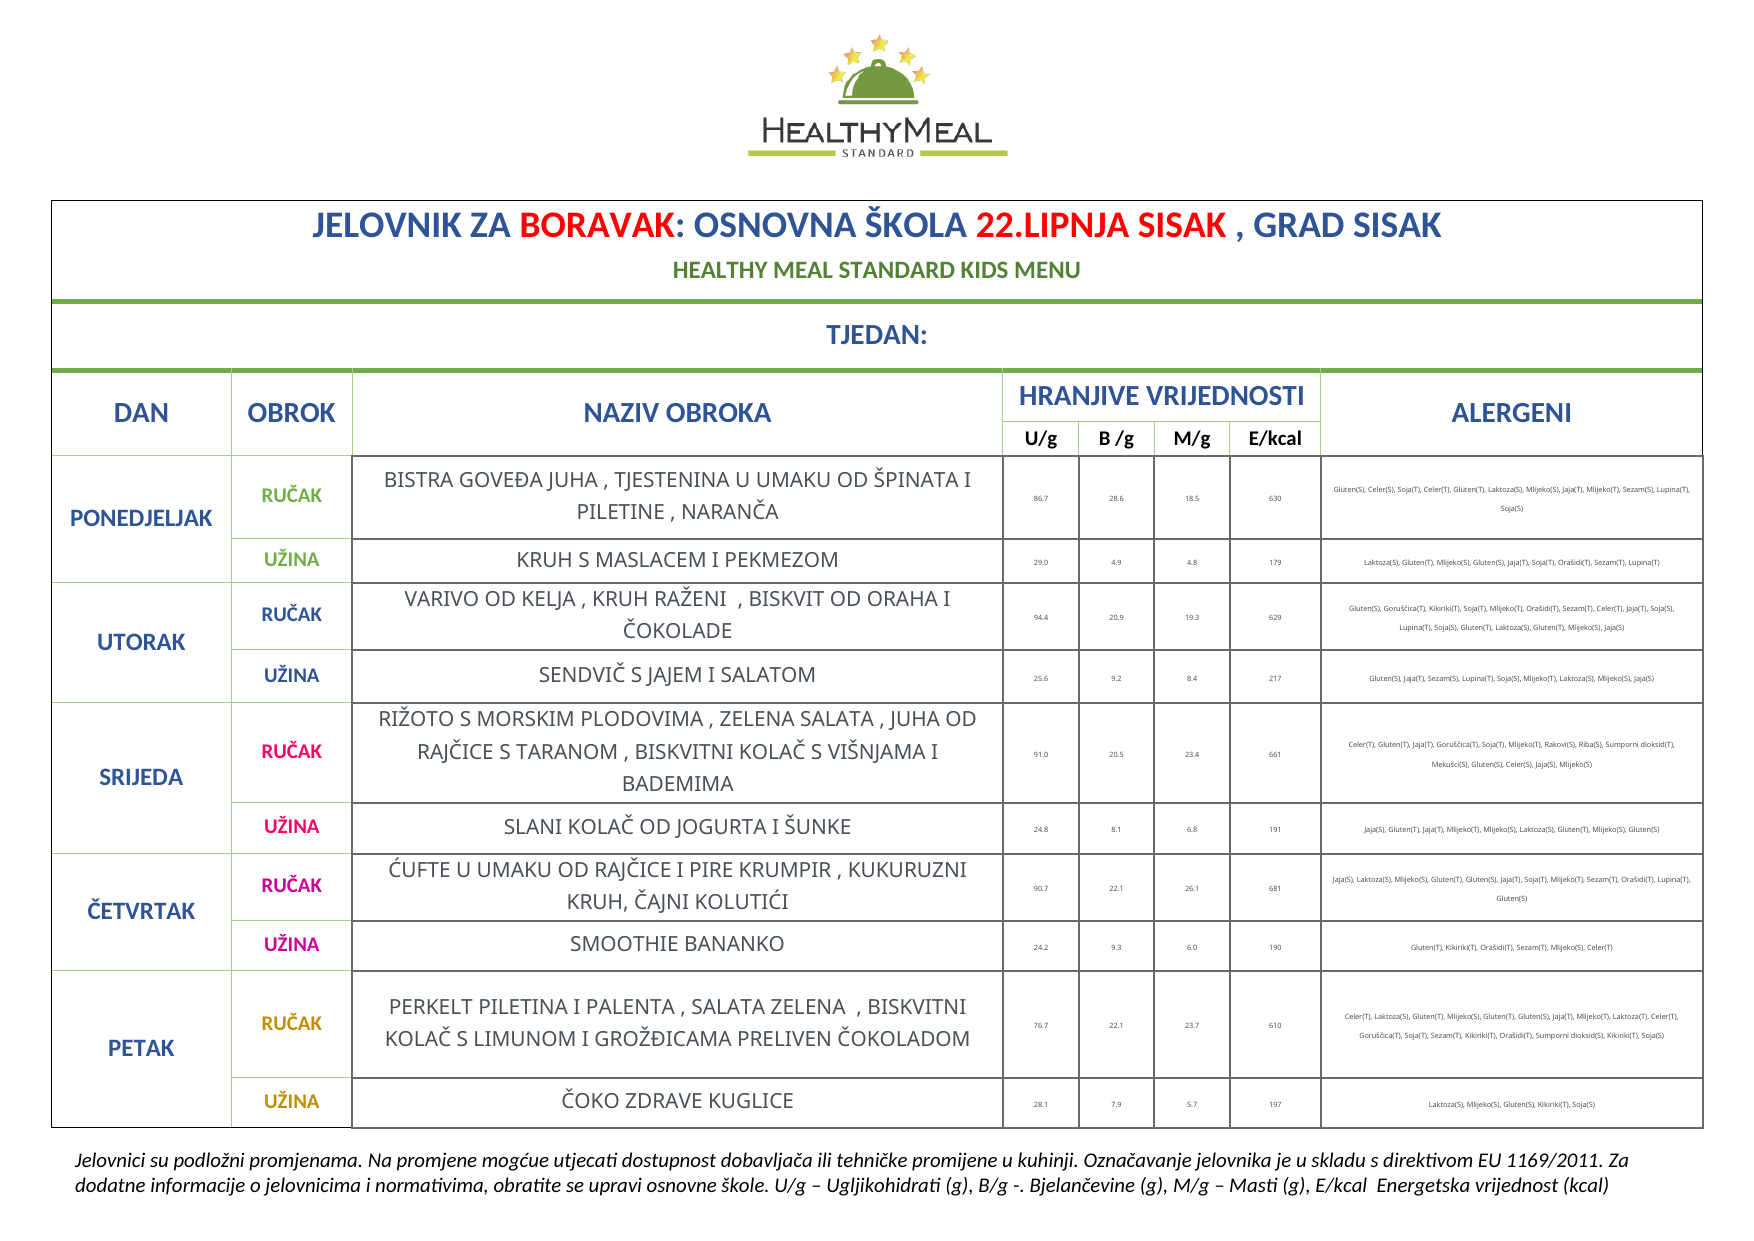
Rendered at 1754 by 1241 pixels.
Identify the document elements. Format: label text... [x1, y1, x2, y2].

table_cell 9.3 [1080, 922, 1153, 969]
table_cell 5.7 [1155, 1079, 1229, 1127]
table_cell 19.3 [1155, 584, 1229, 649]
table_cell SENDVIČ S JAJEM I SALATOM [353, 651, 1002, 702]
table_cell 23.7 [1155, 972, 1229, 1077]
table_cell 8.1 [1080, 804, 1153, 853]
table_cell BISTRA GOVEĐA JUHA , TJESTENINA U UMAKU OD ŠPINATA I PILETINE , NARANČA [353, 457, 1002, 538]
table_cell U/g [1003, 422, 1078, 454]
table_cell Celer(T), Gluten(T), Jaja(T), Goruščica(T), Soja(T), Mlijeko(T), Rakovi(S), Riba(S), Sumporni dioksid(T), Mekušci(S), Gluten(S), Celer(S), Jaja(S), Mlijeko(S) [1322, 704, 1702, 802]
table_cell 25.6 [1004, 651, 1078, 702]
table_cell ČOKO ZDRAVE KUGLICE [353, 1079, 1002, 1127]
table_cell RUČAK [232, 703, 351, 802]
table_cell 217 [1231, 651, 1320, 702]
table_cell 29.0 [1004, 540, 1078, 582]
table_cell PETAK [52, 971, 231, 1127]
table_cell 26.1 [1155, 855, 1229, 920]
table_cell 190 [1231, 922, 1320, 969]
table_cell E/kcal [1230, 422, 1320, 454]
table_cell PONEDJELJAK [52, 456, 231, 582]
table_cell 76.7 [1004, 972, 1078, 1077]
table_cell UTORAK [52, 583, 231, 702]
table_cell 91.0 [1004, 704, 1078, 802]
table_cell 7.9 [1080, 1079, 1153, 1127]
table_cell RUČAK [232, 583, 351, 649]
table_cell 8.4 [1155, 651, 1229, 702]
table_cell Jaja(S), Laktoza(S), Mlijeko(S), Gluten(T), Gluten(S), Jaja(T), Soja(T), Mlijeko(T), Sezam(T), Orašidi(T), Lupina(T), Gluten(S) [1322, 855, 1702, 920]
table_cell RUČAK [232, 456, 351, 538]
table_cell 197 [1231, 1079, 1320, 1127]
table_cell NAZIV OBROKA [353, 373, 1002, 454]
table_cell 28.6 [1080, 457, 1153, 538]
table_cell RUČAK [232, 971, 351, 1077]
table_cell 90.7 [1004, 855, 1078, 920]
table_cell Laktoza(S), Mlijeko(S), Gluten(S), Kikiriki(T), Soja(S) [1322, 1079, 1702, 1127]
table_cell UŽINA [232, 539, 351, 582]
table_cell Gluten(T), Kikiriki(T), Orašidi(T), Sezam(T), Mlijeko(S), Celer(T) [1322, 922, 1702, 969]
table_cell SRIJEDA [52, 703, 231, 853]
table_cell 86.7 [1004, 457, 1078, 538]
table_cell Jaja(S), Gluten(T), Jaja(T), Mlijeko(T), Mlijeko(S), Laktoza(S), Gluten(T), Mlijeko(S), Gluten(S) [1322, 804, 1702, 853]
table_cell VARIVO OD KELJA , KRUH RAŽENI , BISKVIT OD ORAHA I ČOKOLADE [353, 584, 1002, 649]
table_cell 4.8 [1155, 540, 1229, 582]
table_cell 28.1 [1004, 1079, 1078, 1127]
table_cell 24.2 [1004, 922, 1078, 969]
table_cell 4.9 [1080, 540, 1153, 582]
table_cell 24.8 [1004, 804, 1078, 853]
table_cell TJEDAN: [52, 304, 1702, 368]
table_cell KRUH S MASLACEM I PEKMEZOM [353, 540, 1002, 582]
table_cell 6.0 [1155, 922, 1229, 969]
table_cell 191 [1231, 804, 1320, 853]
table_cell SMOOTHIE BANANKO [353, 922, 1002, 969]
table_cell HRANJIVE VRIJEDNOSTI [1003, 373, 1320, 421]
table_cell 23.4 [1155, 704, 1229, 802]
table_cell 18.5 [1155, 457, 1229, 538]
table_cell 94.4 [1004, 584, 1078, 649]
table_cell DAN [52, 373, 231, 454]
table_cell UŽINA [232, 650, 351, 702]
table_cell Gluten(S), Jaja(T), Sezam(S), Lupina(T), Soja(S), Mlijeko(T), Laktoza(S), Mlijeko(S), Jaja(S) [1322, 651, 1702, 702]
table_cell 6.8 [1155, 804, 1229, 853]
table_cell 610 [1231, 972, 1320, 1077]
table_cell B /g [1079, 422, 1154, 454]
table_cell PERKELT PILETINA I PALENTA , SALATA ZELENA , BISKVITNI KOLAČ S LIMUNOM I GROŽĐICAMA PRELIVEN ČOKOLADOM [353, 972, 1002, 1077]
table_cell UŽINA [232, 803, 351, 853]
table_cell ČETVRTAK [52, 854, 231, 969]
table_cell SLANI KOLAČ OD JOGURTA I ŠUNKE [353, 804, 1002, 853]
table_cell OBROK [232, 373, 352, 454]
table_cell RUČAK [232, 854, 351, 920]
table_cell 630 [1231, 457, 1320, 538]
table_cell 20.5 [1080, 704, 1153, 802]
table_cell Gluten(S), Goruščica(T), Kikiriki(T), Soja(T), Mlijeko(T), Orašidi(T), Sezam(T), Celer(T), Jaja(T), Soja(S), Lupina(T), Soja(S), Gluten(T), Laktoza(S), Gluten(T), Mlijeko(S), Jaja(S) [1322, 584, 1702, 649]
table_cell 681 [1231, 855, 1320, 920]
table_cell M/g [1155, 422, 1229, 454]
table_cell 629 [1231, 584, 1320, 649]
table_cell 22.1 [1080, 855, 1153, 920]
picture [745, 29, 1008, 171]
table_cell Laktoza(S), Gluten(T), Mlijeko(S), Gluten(S), Jaja(T), Soja(T), Orašidi(T), Sezam(T), Lupina(T) [1322, 540, 1702, 582]
table_cell 179 [1231, 540, 1320, 582]
table_header JELOVNIK ZA BORAVAK: OSNOVNA ŠKOLA 22.LIPNJA SISAK , GRAD SISAK HEALTHY MEAL STANDARD KIDS MENU [52, 201, 1702, 299]
table_cell 661 [1231, 704, 1320, 802]
table_cell Celer(T), Laktoza(S), Gluten(T), Mlijeko(S), Gluten(T), Gluten(S), Jaja(T), Mlijeko(T), Laktoza(T), Celer(T), Goruščica(T), Soja(T), Sezam(T), Kikiriki(T), Orašidi(T), Sumporni dioksid(S), Kikiriki(T), Soja(S) [1322, 972, 1702, 1077]
table_cell ĆUFTE U UMAKU OD RAJČICE I PIRE KRUMPIR , KUKURUZNI KRUH, ČAJNI KOLUTIĆI [353, 855, 1002, 920]
table_cell RIŽOTO S MORSKIM PLODOVIMA , ZELENA SALATA , JUHA OD RAJČICE S TARANOM , BISKVITNI KOLAČ S VIŠNJAMA I BADEMIMA [353, 704, 1002, 802]
table_cell UŽINA [232, 921, 351, 969]
table_cell 22.1 [1080, 972, 1153, 1077]
table_cell Gluten(S), Celer(S), Soja(T), Celer(T), Gluten(T), Laktoza(S), Mlijeko(S), Jaja(T), Mlijeko(T), Sezam(S), Lupina(T), Soja(S) [1322, 457, 1702, 538]
table_cell 9.2 [1080, 651, 1153, 702]
table_cell UŽINA [232, 1078, 351, 1127]
table_cell ALERGENI [1321, 373, 1702, 454]
table_cell 20.9 [1080, 584, 1153, 649]
